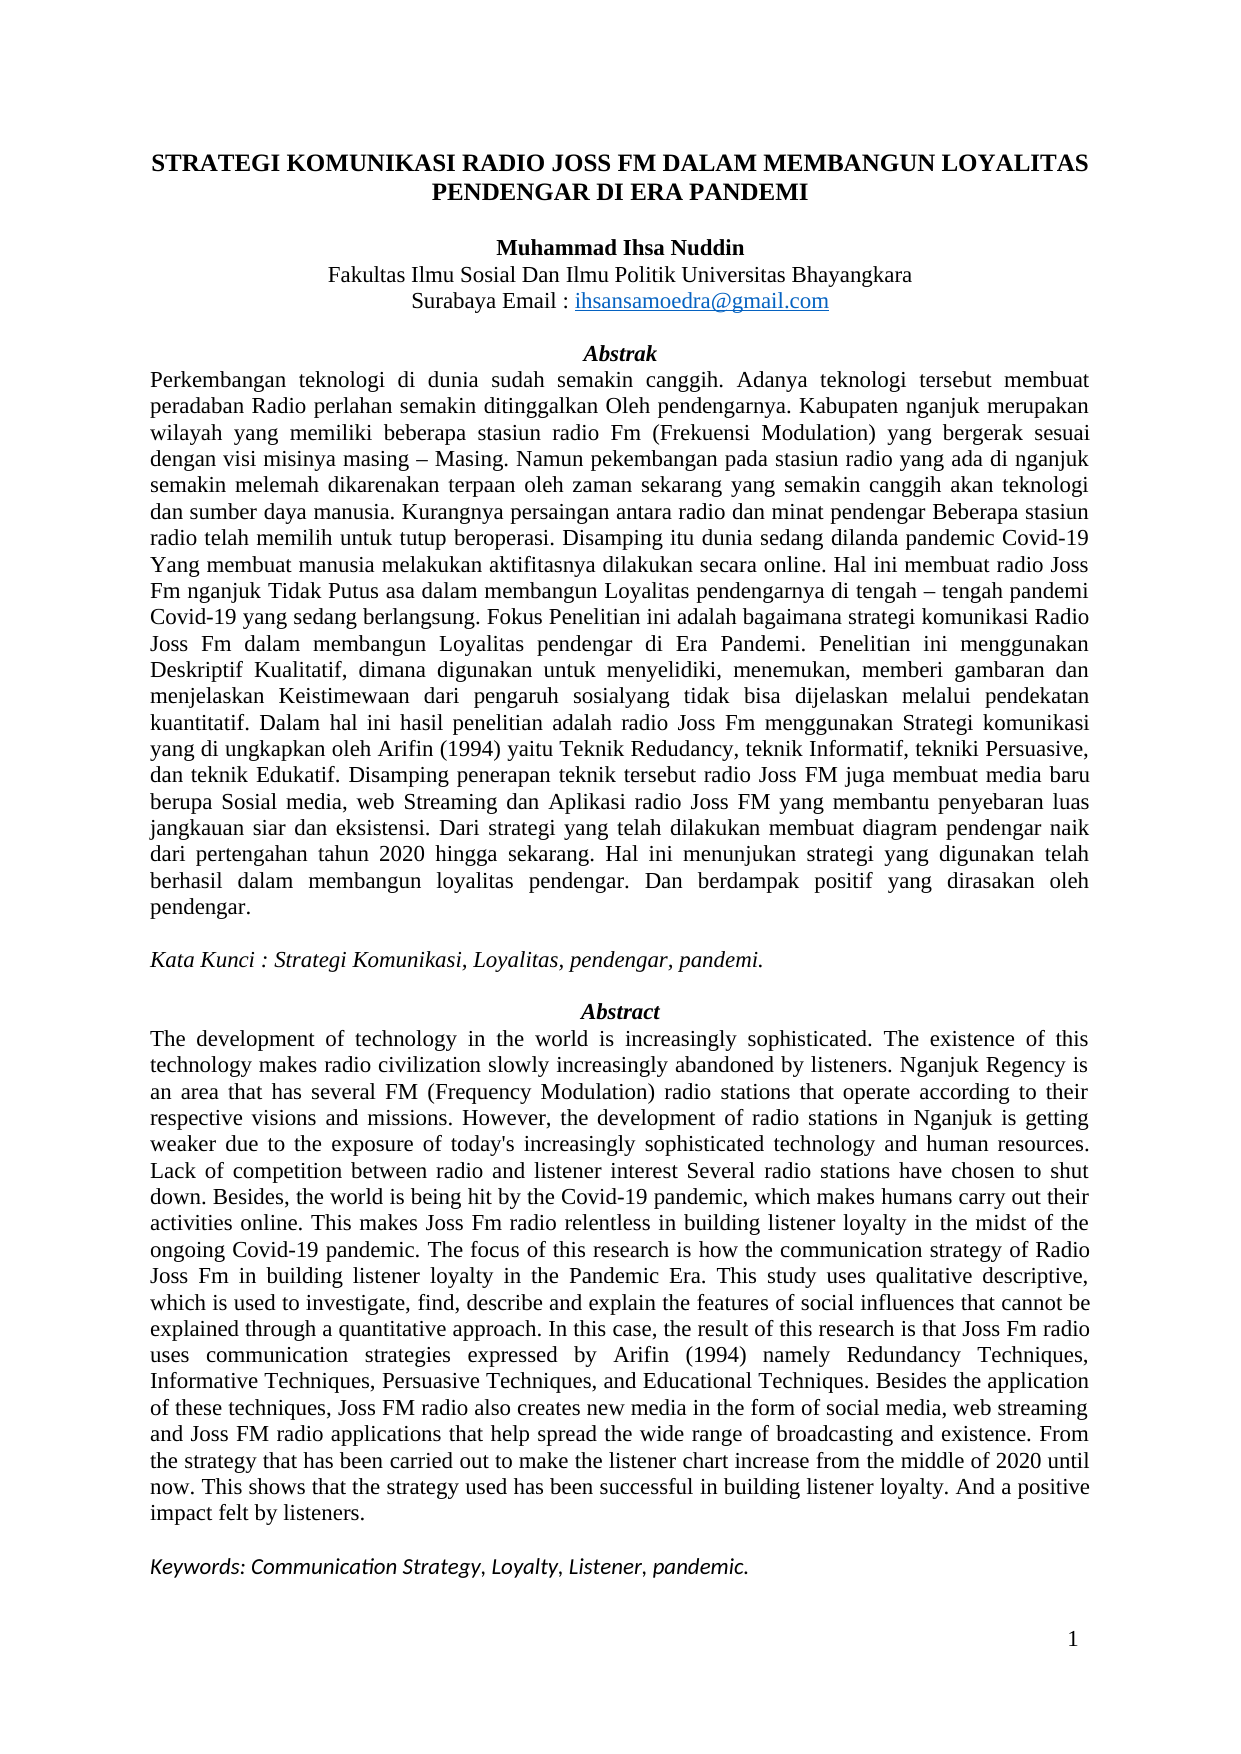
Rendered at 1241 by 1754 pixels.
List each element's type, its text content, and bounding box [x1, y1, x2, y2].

text Keywords: Communication Strategy, Loyalty, Listener, pandemic. [150, 1552, 1103, 1580]
title STRATEGI KOMUNIKASI RADIO JOSS FM DALAM MEMBANGUN LOYALITAS PENDENGAR DI ERA PANDEMI [151, 148, 1089, 206]
subtitle Muhammad Ihsa Nuddin [151, 234, 1089, 261]
text Abstrak [151, 340, 1089, 366]
text The development of technology in the world is increasingly sophisticated. The existence of this technology makes radio civilization slowly increasingly abandoned by listeners. Nganjuk Regency is an area that has several FM (Frequency Modulation) radio stations that operate according to their respective visions and missions. However, the development of radio stations in Nganjuk is getting weaker due to the exposure of today's increasingly sophisticated technology and human resources. Lack of competition between radio and listener interest Several radio stations have chosen to shut down. Besides, the world is being hit by the Covid-19 pandemic, which makes humans carry out their activities online. This makes Joss Fm radio relentless in building listener loyalty in the midst of the ongoing Covid-19 pandemic. The focus of this research is how the communication strategy of Radio Joss Fm in building listener loyalty in the Pandemic Era. This study uses qualitative descriptive, which is used to investigate, find, describe and explain the features of social influences that cannot be explained through a quantitative approach. In this case, the result of this research is that Joss Fm radio uses communication strategies expressed by Arifin (1994) namely Redundancy Techniques, Informative Techniques, Persuasive Techniques, and Educational Techniques. Besides the application of these techniques, Joss FM radio also creates new media in the form of social media, web streaming and Joss FM radio applications that help spread the wide range of broadcasting and existence. From the strategy that has been carried out to make the listener chart increase from the middle of 2020 until now. This shows that the strategy used has been successful in building listener loyalty. And a positive impact felt by listeners. [150, 1025, 1090, 1526]
text Fakultas Ilmu Sosial Dan Ilmu Politik Universitas Bhayangkara Surabaya Email : ihsansamoedra@gmail.com [282, 261, 958, 313]
text Perkembangan teknologi di dunia sudah semakin canggih. Adanya teknologi tersebut membuat peradaban Radio perlahan semakin ditinggalkan Oleh pendengarnya. Kabupaten nganjuk merupakan wilayah yang memiliki beberapa stasiun radio Fm (Frekuensi Modulation) yang bergerak sesuai dengan visi misinya masing – Masing. Namun pekembangan pada stasiun radio yang ada di nganjuk semakin melemah dikarenakan terpaan oleh zaman sekarang yang semakin canggih akan teknologi dan sumber daya manusia. Kurangnya persaingan antara radio dan minat pendengar Beberapa stasiun radio telah memilih untuk tutup beroperasi. Disamping itu dunia sedang dilanda pandemic Covid-19 Yang membuat manusia melakukan aktifitasnya dilakukan secara online. Hal ini membuat radio Joss Fm nganjuk Tidak Putus asa dalam membangun Loyalitas pendengarnya di tengah – tengah pandemi Covid-19 yang sedang berlangsung. Fokus Penelitian ini adalah bagaimana strategi komunikasi Radio Joss Fm dalam membangun Loyalitas pendengar di Era Pandemi. Penelitian ini menggunakan Deskriptif Kualitatif, dimana digunakan untuk menyelidiki, menemukan, memberi gambaran dan menjelaskan Keistimewaan dari pengaruh sosialyang tidak bisa dijelaskan melalui pendekatan kuantitatif. Dalam hal ini hasil penelitian adalah radio Joss Fm menggunakan Strategi komunikasi yang di ungkapkan oleh Arifin (1994) yaitu Teknik Redudancy, teknik Informatif, tekniki Persuasive, dan teknik Edukatif. Disamping penerapan teknik tersebut radio Joss FM juga membuat media baru berupa Sosial media, web Streaming dan Aplikasi radio Joss FM yang membantu penyebaran luas jangkauan siar dan eksistensi. Dari strategi yang telah dilakukan membuat diagram pendengar naik dari pertengahan tahun 2020 hingga sekarang. Hal ini menunjukan strategi yang digunakan telah berhasil dalam membangun loyalitas pendengar. Dan berdampak positif yang dirasakan oleh pendengar. [150, 366, 1091, 919]
text Kata Kunci : Strategi Komunikasi, Loyalitas, pendengar, pandemi. [150, 946, 1103, 972]
text Abstract [151, 999, 1089, 1025]
